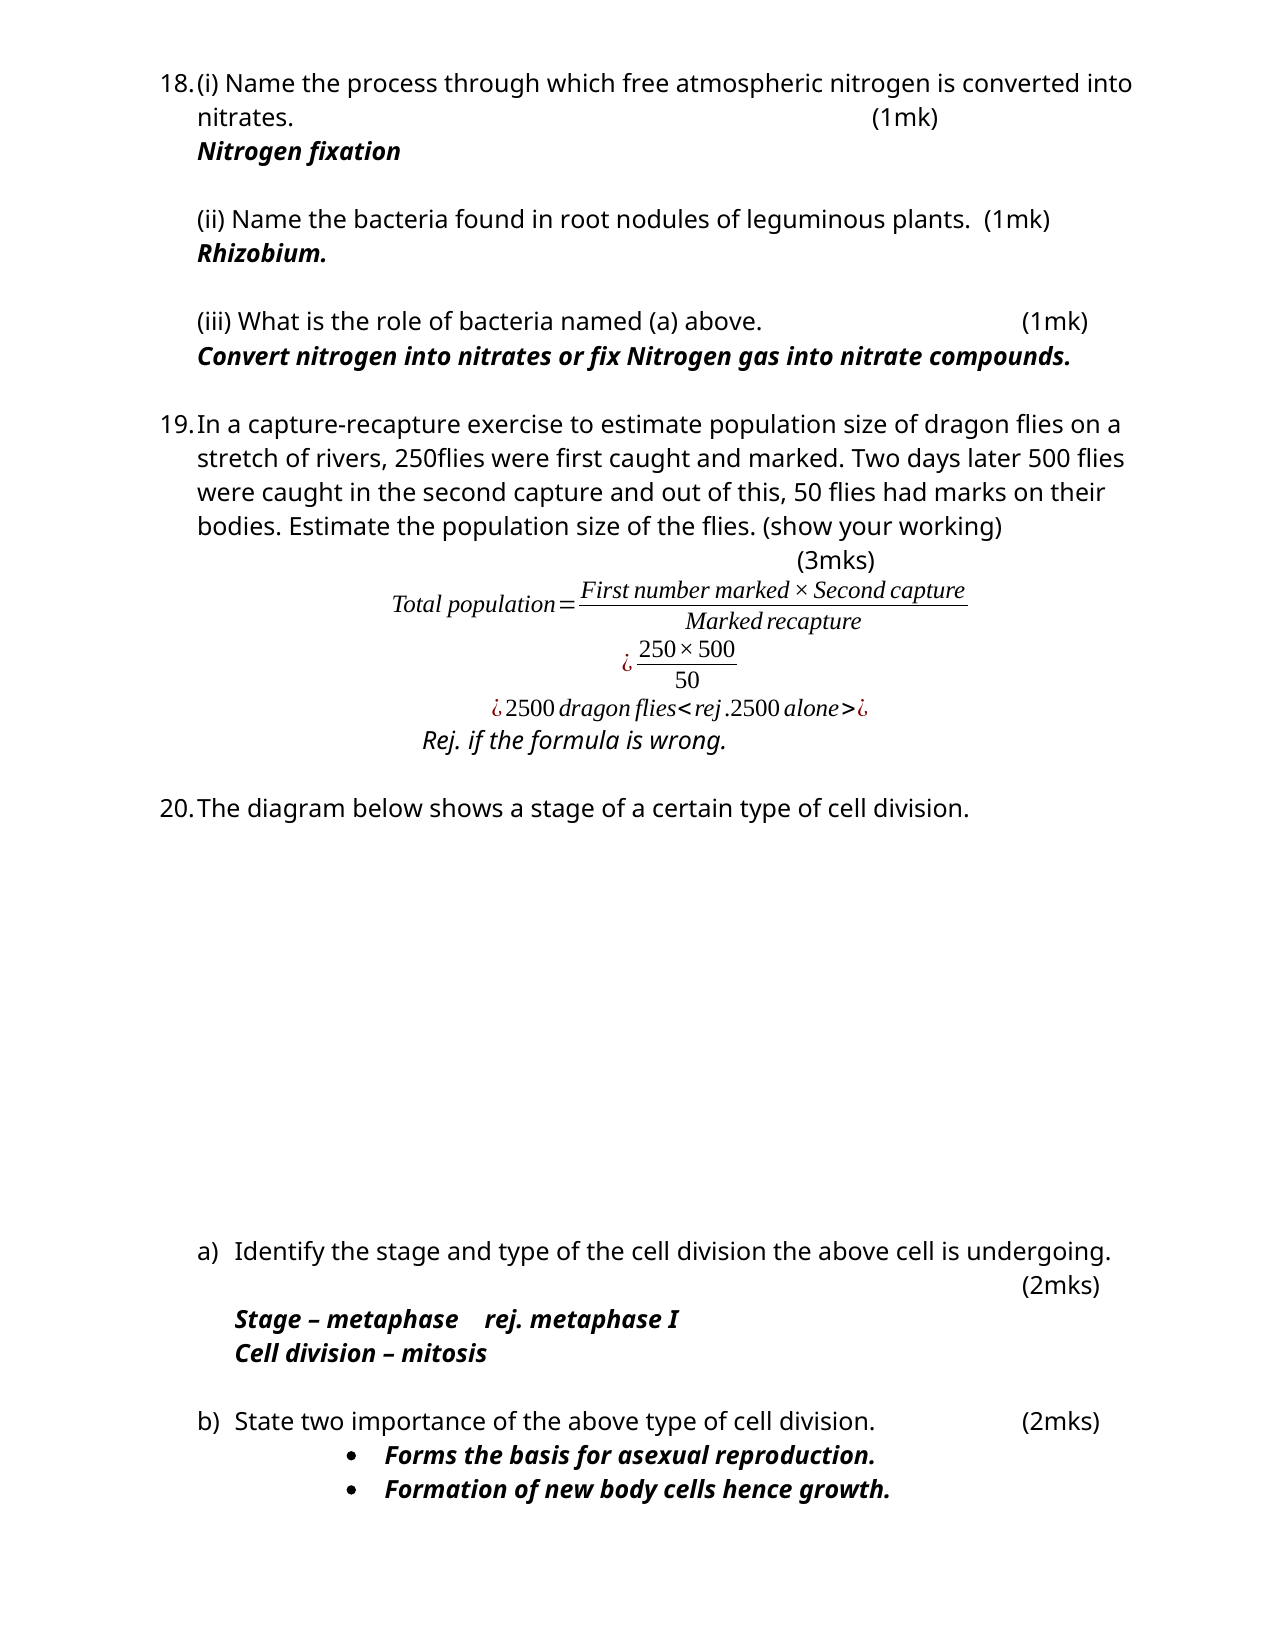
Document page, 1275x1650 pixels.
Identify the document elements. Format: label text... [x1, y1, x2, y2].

text Stage – metaphase rej. metaphase I [234, 1302, 1162, 1336]
list The diagram below shows a stage of a certain type of cell division. [159, 791, 1162, 825]
text Rej. if the formula is wrong. [347, 722, 1162, 757]
list (i) Name the process through which free atmospheric nitrogen is converted into nitrates. (1mk) [159, 66, 1162, 134]
text (ii) Name the bacteria found in root nodules of leguminous plants. (1mk) [197, 202, 1162, 236]
text Convert nitrogen into nitrates or fix Nitrogen gas into nitrate compounds. [197, 338, 1162, 372]
text Cell division – mitosis [234, 1336, 1162, 1370]
list State two importance of the above type of cell division. (2mks) [197, 1404, 1162, 1438]
list Forms the basis for asexual reproduction. [347, 1438, 1162, 1472]
list Formation of new body cells hence growth. [347, 1472, 1162, 1506]
list In a capture-recapture exercise to estimate population size of dragon flies on a stretch of rivers, 250flies were first caught and marked. Two days later 500 flies were caught in the second capture and out of this, 50 flies had marks on their bodies. Estimate the population size of the flies. (show your working) (3mks) [159, 406, 1162, 577]
text Rhizobium. [197, 236, 1162, 270]
list Identify the stage and type of the cell division the above cell is undergoing. (2mks) [197, 1233, 1162, 1302]
text (iii) What is the role of bacteria named (a) above. (1mk) [197, 304, 1162, 338]
text Nitrogen fixation [197, 134, 1162, 168]
